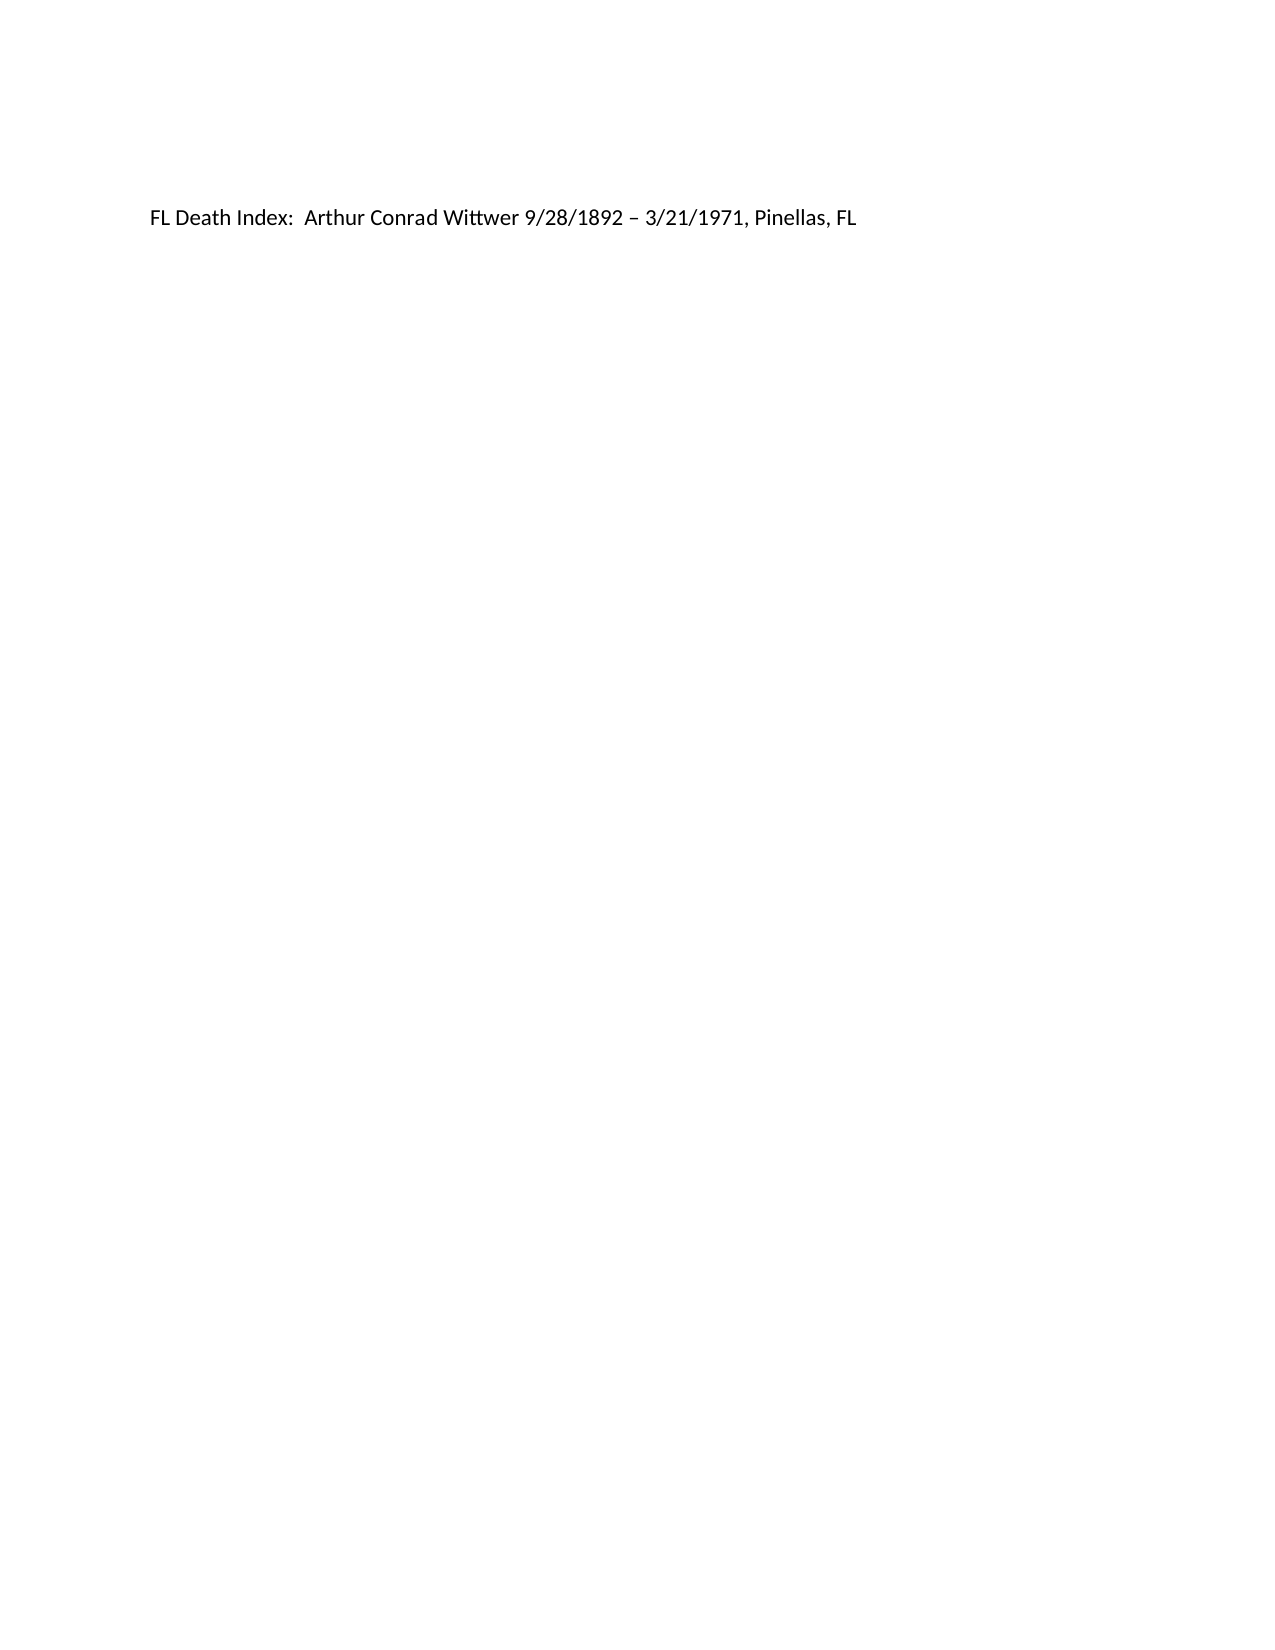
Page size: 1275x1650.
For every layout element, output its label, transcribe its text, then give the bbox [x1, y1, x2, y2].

text FL Death Index: Arthur Conrad Wittwer 9/28/1892 – 3/21/1971, Pinellas, FL [150, 203, 1125, 231]
